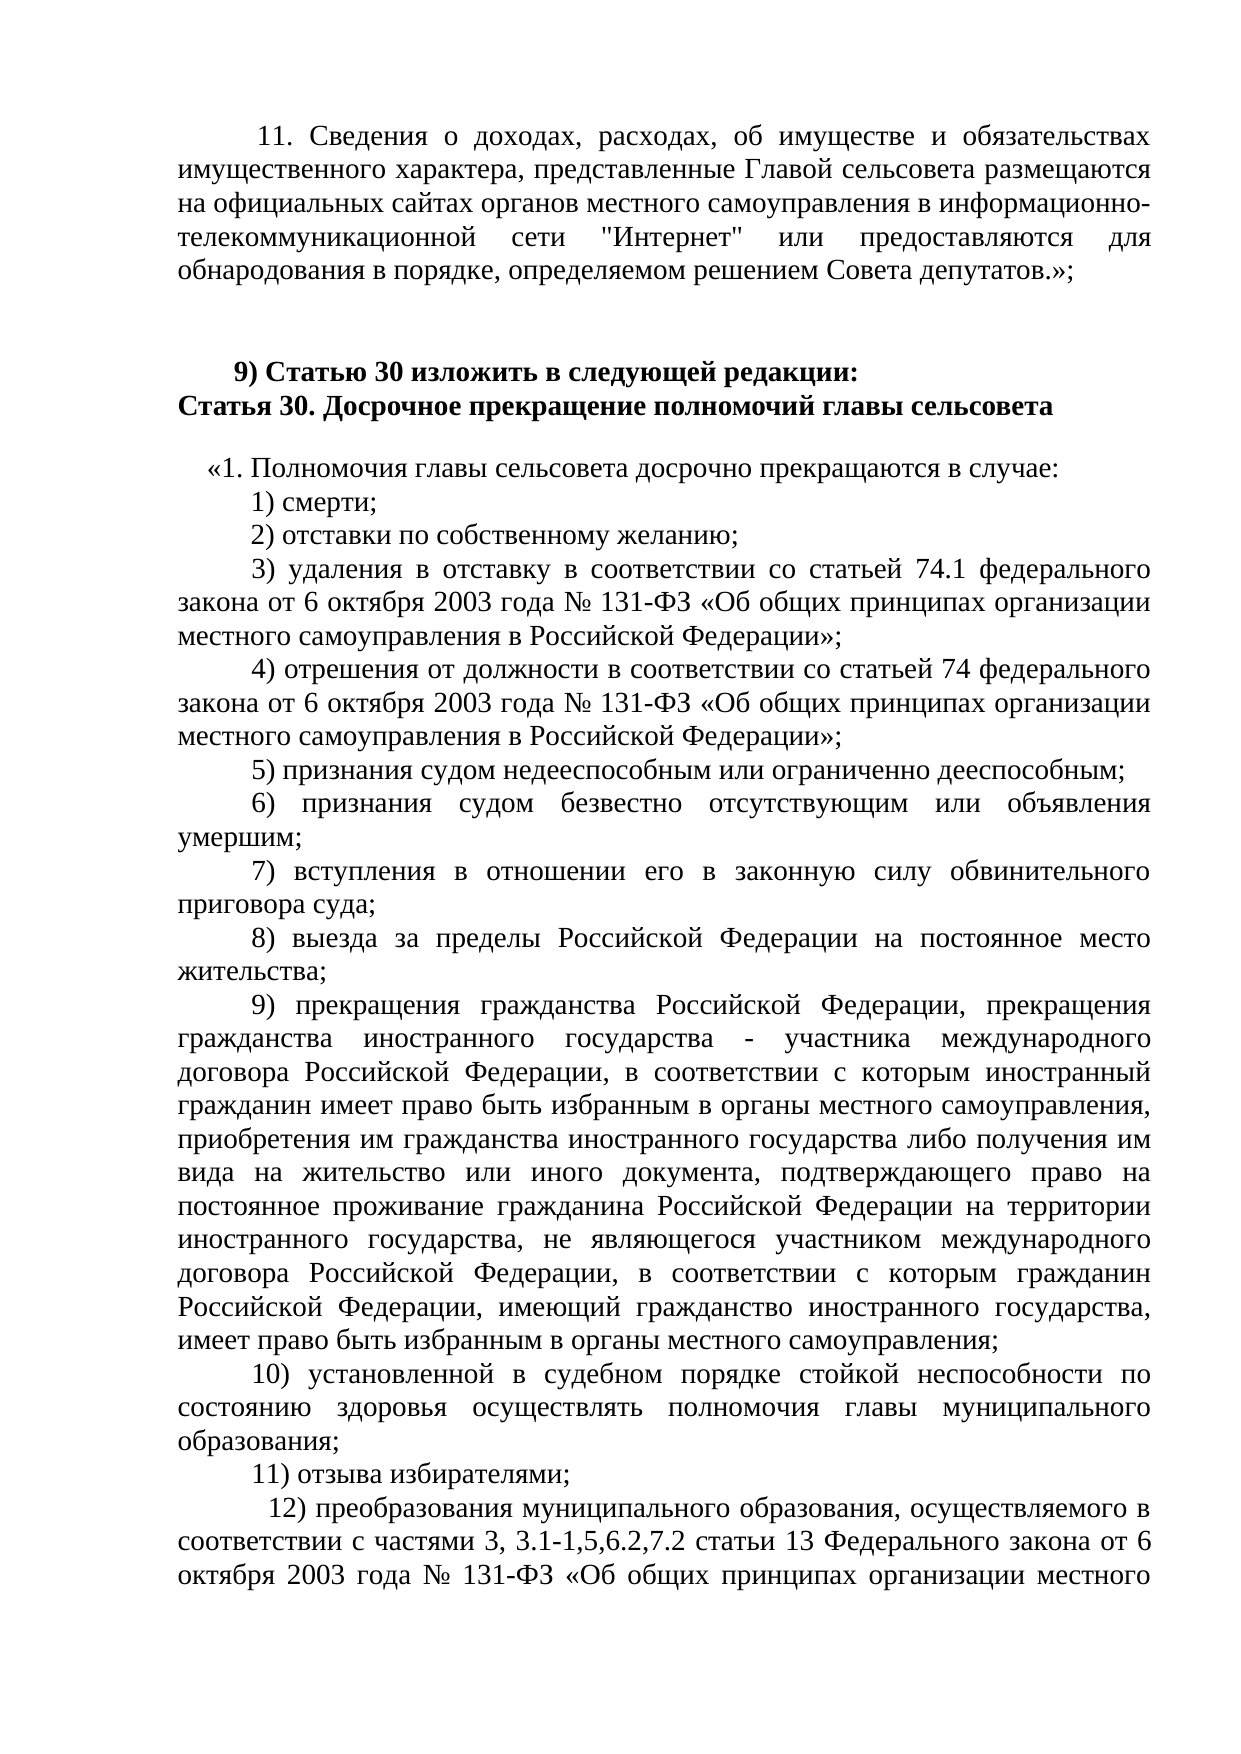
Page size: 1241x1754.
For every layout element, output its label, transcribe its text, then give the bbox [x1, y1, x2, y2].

text 5) признания судом недееспособным или ограниченно дееспособным; [177, 752, 1152, 786]
text 4) отрешения от должности в соответствии со статьей 74 федерального закона от 6 октября 2003 года № 131-ФЗ «Об общих принципах организации местного самоуправления в Российской Федерации»; [177, 651, 1152, 752]
text 6) признания судом безвестно отсутствующим или объявления умершим; [177, 786, 1152, 853]
text 8) выезда за пределы Российской Федерации на постоянное место жительства; [177, 920, 1152, 987]
text 2) отставки по собственному желанию; [207, 517, 1152, 551]
text 9) Статью 30 изложить в следующей редакции: [177, 354, 1152, 388]
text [177, 1490, 1152, 1591]
text 1) смерти; [207, 484, 1152, 517]
text 11) отзыва избирателями; [177, 1456, 1152, 1490]
text 11. Сведения о доходах, расходах, об имуществе и обязательствах имущественного характера, представленные Главой сельсовета размещаются на официальных сайтах органов местного самоуправления в информационно-телекоммуникационной сети "Интернет" или предоставляются для обнародования в порядке, определяемом решением Совета депутатов.»; [177, 118, 1152, 286]
text 7) вступления в отношении его в законную силу обвинительного приговора суда; [177, 853, 1152, 920]
text Статья 30. Досрочное прекращение полномочий главы сельсовета [177, 388, 1152, 421]
text 3) удаления в отставку в соответствии со статьей 74.1 федерального закона от 6 октября 2003 года № 131-ФЗ «Об общих принципах организации местного самоуправления в Российской Федерации»; [177, 551, 1152, 651]
text 9) прекращения гражданства Российской Федерации, прекращения гражданства иностранного государства - участника международного договора Российской Федерации, в соответствии с которым иностранный гражданин имеет право быть избранным в органы местного самоуправления, приобретения им гражданства иностранного государства либо получения им вида на жительство или иного документа, подтверждающего право на постоянное проживание гражданина Российской Федерации на территории иностранного государства, не являющегося участником международного договора Российской Федерации, в соответствии с которым гражданин Российской Федерации, имеющий гражданство иностранного государства, имеет право быть избранным в органы местного самоуправления; [177, 987, 1152, 1356]
text 10) установленной в судебном порядке стойкой неспособности по состоянию здоровья осуществлять полномочия главы муниципального образования; [177, 1356, 1152, 1456]
text «1. Полномочия главы сельсовета досрочно прекращаются в случае: [207, 450, 1152, 484]
